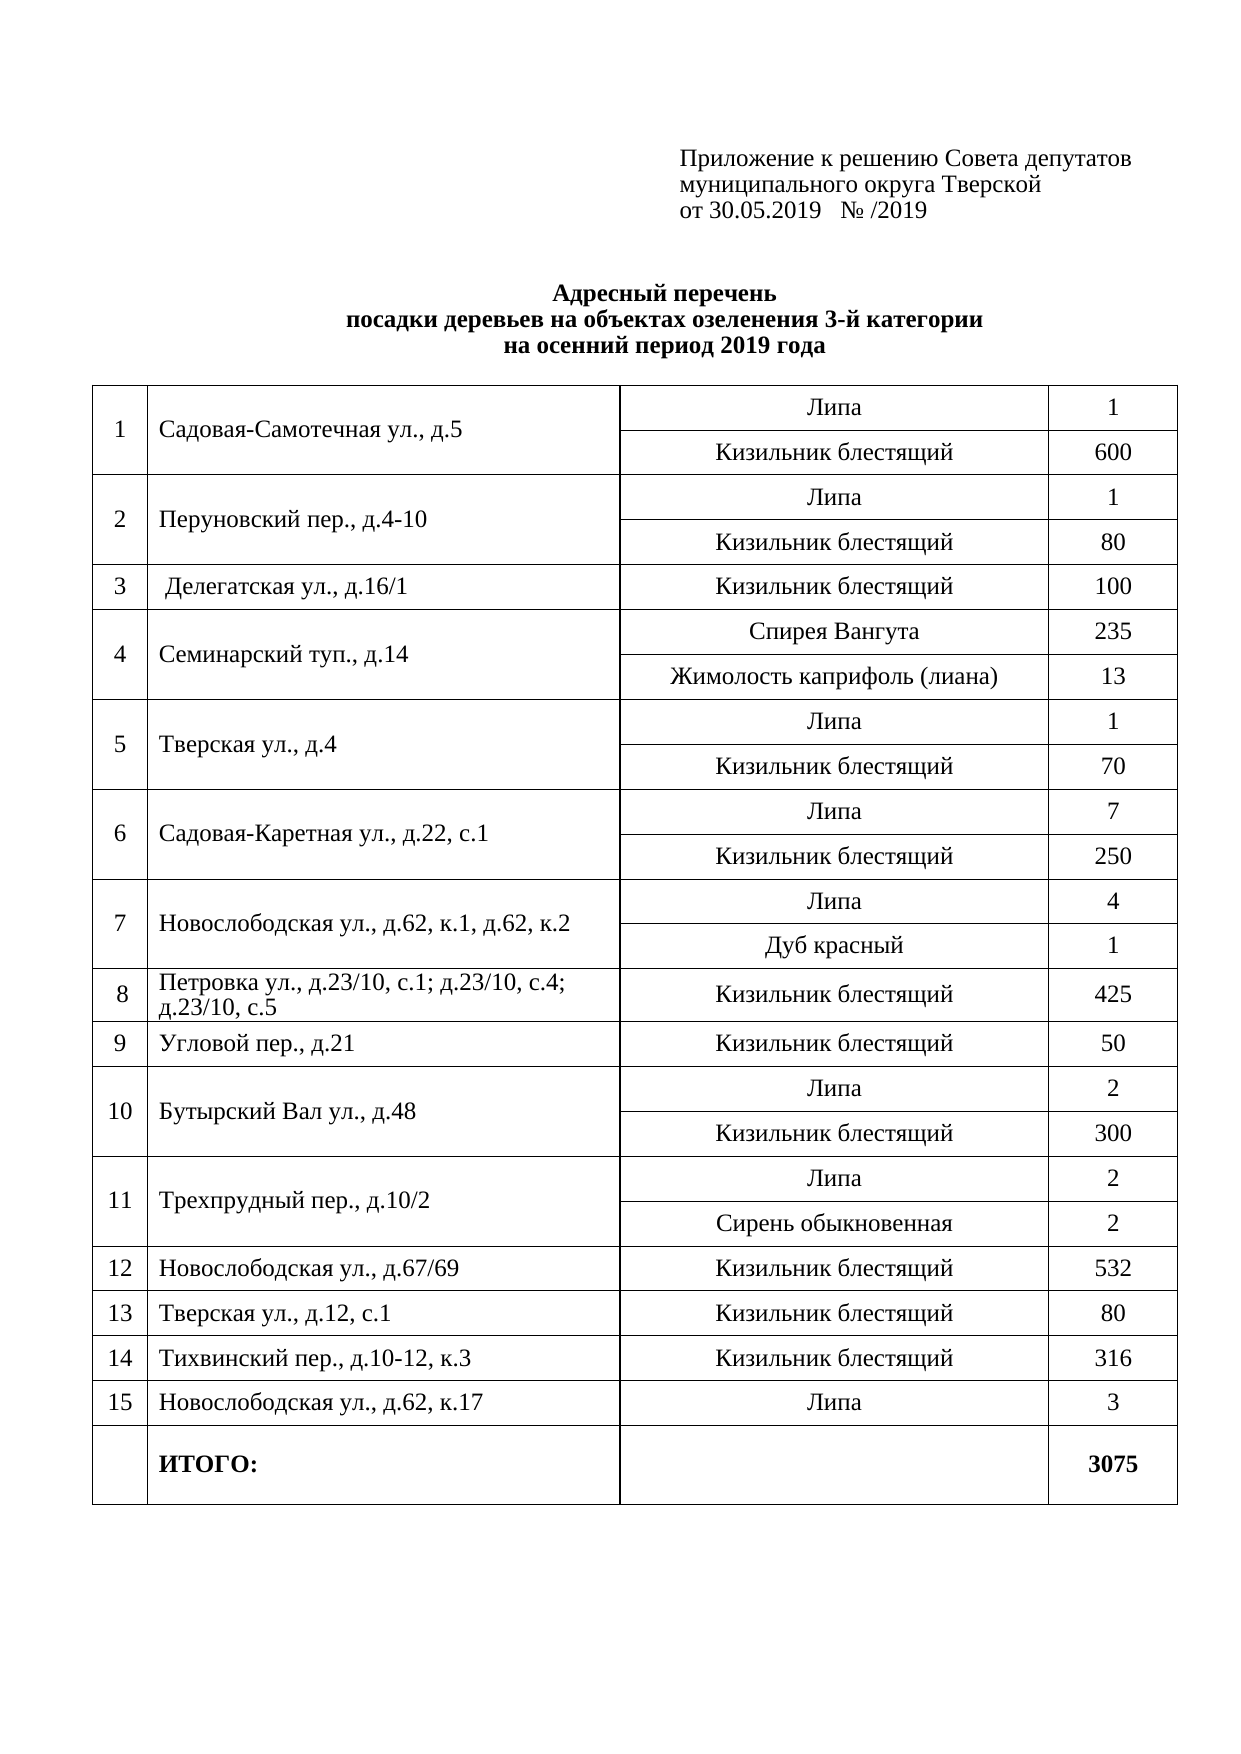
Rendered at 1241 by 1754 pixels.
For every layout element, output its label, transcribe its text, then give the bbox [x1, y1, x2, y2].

table_cell 250 [1049, 835, 1177, 878]
table_cell Садовая-Каретная ул., д.22, с.1 [148, 790, 619, 878]
table_cell 3 [1049, 1381, 1177, 1425]
table_cell Петровка ул., д.23/10, с.1; д.23/10, с.4; д.23/10, с.5 [148, 969, 619, 1021]
text Приложение к решению Совета депутатов муниципального округа Тверской [679, 146, 1152, 198]
table_cell Липа [621, 700, 1048, 744]
table_header Липа [621, 386, 1048, 429]
table_cell 3075 [1049, 1426, 1177, 1504]
table_cell Перуновский пер., д.4-10 [148, 475, 619, 564]
table_cell Кизильник блестящий [621, 431, 1048, 474]
table_cell Кизильник блестящий [621, 1247, 1048, 1290]
table_cell 100 [1049, 565, 1177, 609]
table_cell 11 [93, 1157, 147, 1246]
table_cell Липа [621, 1157, 1048, 1201]
table_cell 532 [1049, 1247, 1177, 1290]
table_cell 2 [1049, 1067, 1177, 1111]
table_cell 15 [93, 1381, 147, 1425]
table_cell Делегатская ул., д.16/1 [148, 565, 619, 609]
table_cell 80 [1049, 1291, 1177, 1335]
table_cell 80 [1049, 520, 1177, 564]
table_cell 50 [1049, 1022, 1177, 1066]
table_cell 1 [1049, 924, 1177, 968]
text на осенний период 2019 года [177, 333, 1152, 359]
table_cell Новослободская ул., д.67/69 [148, 1247, 619, 1290]
table_cell [93, 1426, 147, 1504]
table_cell 14 [93, 1336, 147, 1380]
table_cell 13 [93, 1291, 147, 1335]
table_cell ИТОГО: [148, 1426, 619, 1504]
table_cell 13 [1049, 655, 1177, 699]
table_cell Новослободская ул., д.62, к.17 [148, 1381, 619, 1425]
table_cell 7 [93, 880, 147, 968]
table_cell Кизильник блестящий [621, 835, 1048, 878]
table_cell 1 [1049, 700, 1177, 744]
table_cell Спирея Вангута [621, 610, 1048, 654]
table_cell Кизильник блестящий [621, 969, 1048, 1021]
table_cell 2 [1049, 1202, 1177, 1246]
table_cell Кизильник блестящий [621, 565, 1048, 609]
table_cell Тверская ул., д.12, с.1 [148, 1291, 619, 1335]
table_header 1 [93, 386, 147, 474]
table_header 1 [1049, 386, 1177, 429]
table_cell Угловой пер., д.21 [148, 1022, 619, 1066]
table_cell 3 [93, 565, 147, 609]
table_cell 2 [1049, 1157, 1177, 1201]
table_cell Липа [621, 1067, 1048, 1111]
table_cell Сирень обыкновенная [621, 1202, 1048, 1246]
table_cell 300 [1049, 1112, 1177, 1156]
table_cell Кизильник блестящий [621, 520, 1048, 564]
table_cell Липа [621, 1381, 1048, 1425]
table_cell 4 [1049, 880, 1177, 923]
text Адресный перечень [177, 281, 1152, 307]
table_cell 425 [1049, 969, 1177, 1021]
table_cell Липа [621, 475, 1048, 519]
table_cell Липа [621, 790, 1048, 833]
table_cell Тихвинский пер., д.10-12, к.3 [148, 1336, 619, 1380]
table_cell 7 [1049, 790, 1177, 833]
table_cell 70 [1049, 745, 1177, 789]
table_cell Кизильник блестящий [621, 1291, 1048, 1335]
table_cell Кизильник блестящий [621, 1112, 1048, 1156]
table_cell 8 [93, 969, 147, 1021]
table_cell 12 [93, 1247, 147, 1290]
table_cell 10 [93, 1067, 147, 1156]
table_cell Семинарский туп., д.14 [148, 610, 619, 699]
table_cell [621, 1426, 1048, 1504]
table_cell Трехпрудный пер., д.10/2 [148, 1157, 619, 1246]
table_cell 316 [1049, 1336, 1177, 1380]
table_cell Кизильник блестящий [621, 745, 1048, 789]
table_cell 5 [93, 700, 147, 789]
table_cell Бутырский Вал ул., д.48 [148, 1067, 619, 1156]
table_cell Новослободская ул., д.62, к.1, д.62, к.2 [148, 880, 619, 968]
table_cell 600 [1049, 431, 1177, 474]
table_cell Тверская ул., д.4 [148, 700, 619, 789]
table_cell Дуб красный [621, 924, 1048, 968]
table_cell 2 [93, 475, 147, 564]
text посадки деревьев на объектах озеленения 3-й категории [177, 307, 1152, 333]
table_cell 1 [1049, 475, 1177, 519]
table_cell 9 [93, 1022, 147, 1066]
table_cell 6 [93, 790, 147, 878]
table_cell Кизильник блестящий [621, 1022, 1048, 1066]
table_cell Жимолость каприфоль (лиана) [621, 655, 1048, 699]
table_cell Липа [621, 880, 1048, 923]
text от 30.05.2019 № /2019 [679, 198, 1152, 224]
table_cell 235 [1049, 610, 1177, 654]
table_cell Кизильник блестящий [621, 1336, 1048, 1380]
table_header Садовая-Самотечная ул., д.5 [148, 386, 619, 474]
table_cell 4 [93, 610, 147, 699]
